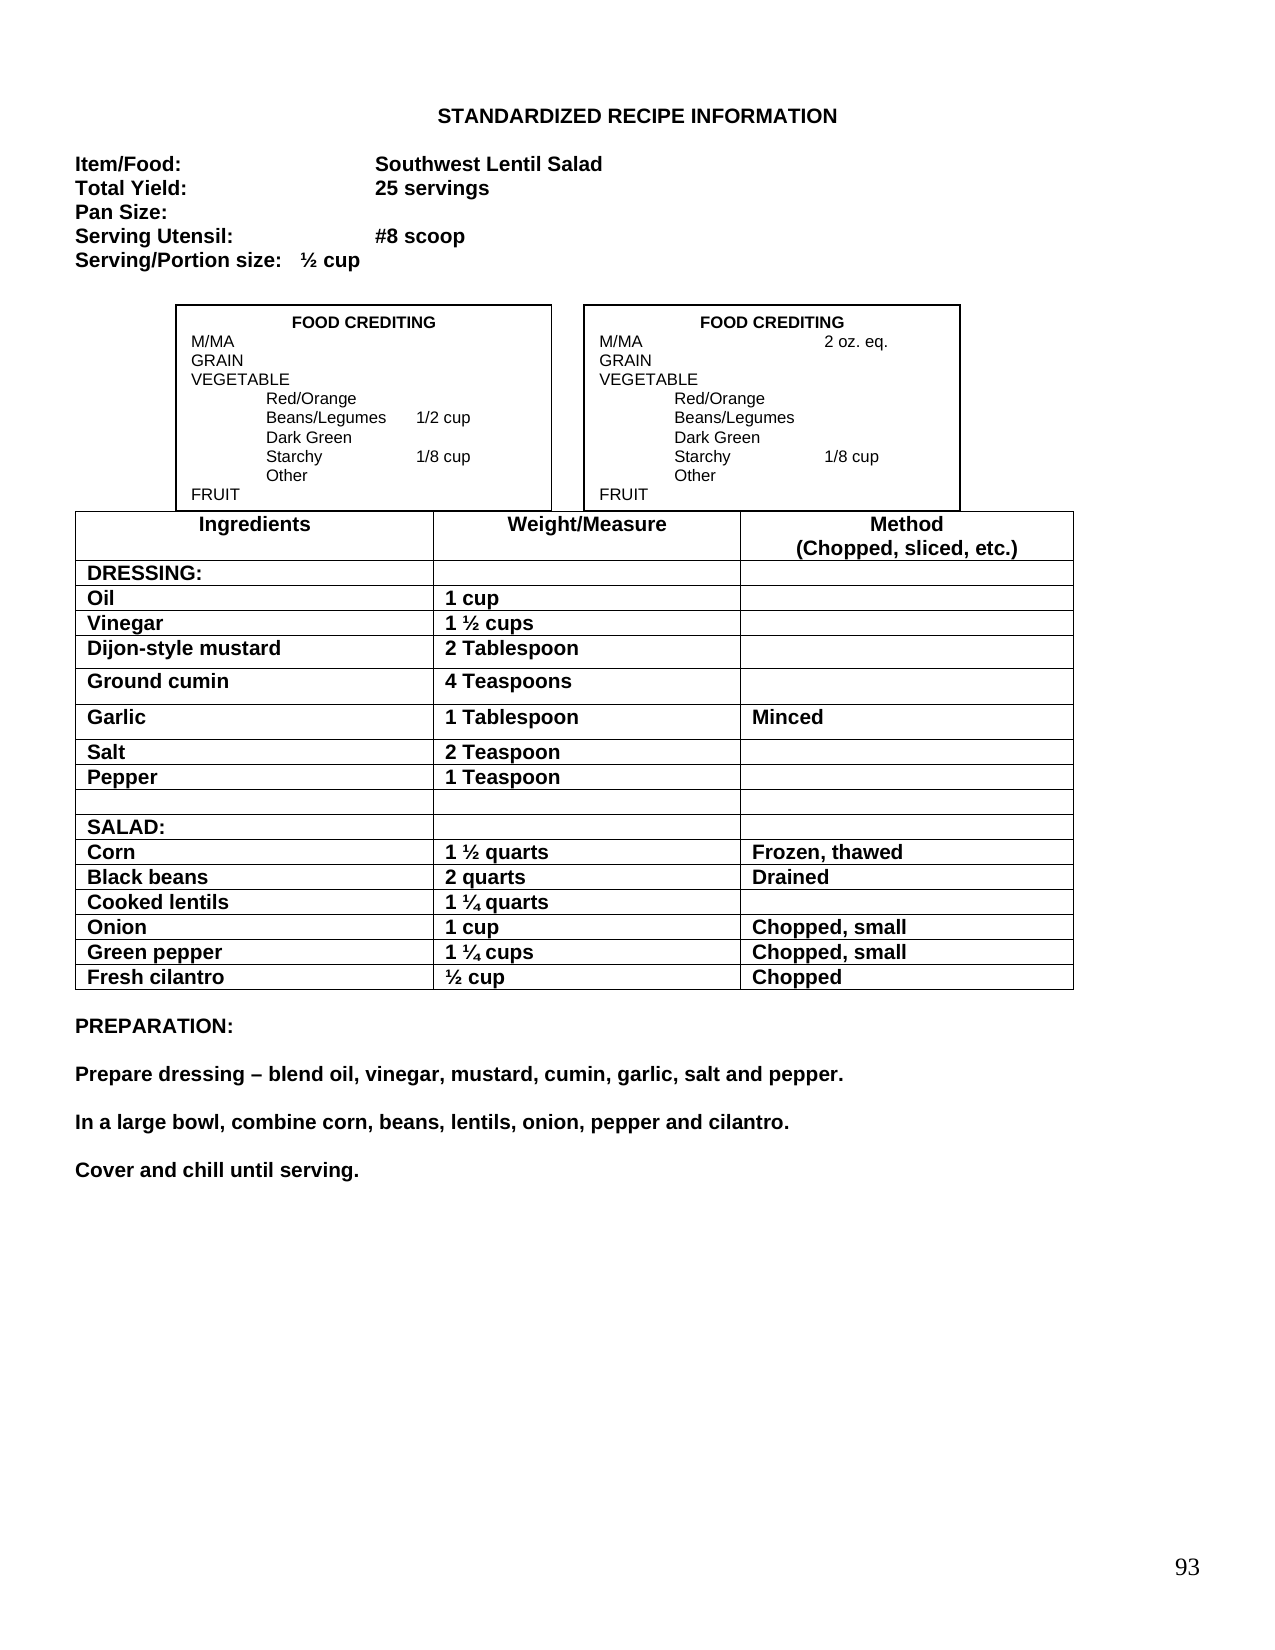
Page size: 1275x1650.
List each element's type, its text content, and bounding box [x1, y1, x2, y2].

text Prepare dressing – blend oil, vinegar, mustard, cumin, garlic, salt and pepper. [75, 1062, 1200, 1086]
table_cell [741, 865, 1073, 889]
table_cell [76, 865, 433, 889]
text Serving Utensil: #8 scoop [75, 223, 1200, 247]
text Pan Size: [75, 199, 1200, 223]
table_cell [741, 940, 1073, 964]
text Total Yield: 25 servings [75, 176, 1200, 199]
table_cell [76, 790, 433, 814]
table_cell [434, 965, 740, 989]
text Serving/Portion size: ½ cup [75, 247, 1200, 271]
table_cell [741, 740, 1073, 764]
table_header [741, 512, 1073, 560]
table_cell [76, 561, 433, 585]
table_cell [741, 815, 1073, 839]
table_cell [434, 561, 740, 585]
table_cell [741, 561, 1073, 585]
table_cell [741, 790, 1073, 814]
text Cover and chill until serving. [75, 1157, 1200, 1181]
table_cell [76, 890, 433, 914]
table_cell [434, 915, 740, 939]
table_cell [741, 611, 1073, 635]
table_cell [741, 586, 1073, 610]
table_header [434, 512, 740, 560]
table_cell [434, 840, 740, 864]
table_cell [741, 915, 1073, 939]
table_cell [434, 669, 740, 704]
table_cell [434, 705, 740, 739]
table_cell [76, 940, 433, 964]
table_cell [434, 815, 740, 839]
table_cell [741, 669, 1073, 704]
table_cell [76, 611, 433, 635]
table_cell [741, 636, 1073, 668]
text Item/Food: Southwest Lentil Salad [75, 152, 1200, 176]
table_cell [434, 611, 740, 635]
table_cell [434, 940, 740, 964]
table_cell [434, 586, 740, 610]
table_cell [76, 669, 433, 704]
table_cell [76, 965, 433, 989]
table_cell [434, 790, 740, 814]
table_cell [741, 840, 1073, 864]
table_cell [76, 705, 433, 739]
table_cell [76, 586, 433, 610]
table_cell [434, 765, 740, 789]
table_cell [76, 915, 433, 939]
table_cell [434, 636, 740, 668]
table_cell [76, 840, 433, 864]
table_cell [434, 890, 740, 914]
text In a large bowl, combine corn, beans, lentils, onion, pepper and cilantro. [75, 1109, 1200, 1133]
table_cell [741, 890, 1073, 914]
title STANDARDIZED RECIPE INFORMATION [75, 104, 1200, 128]
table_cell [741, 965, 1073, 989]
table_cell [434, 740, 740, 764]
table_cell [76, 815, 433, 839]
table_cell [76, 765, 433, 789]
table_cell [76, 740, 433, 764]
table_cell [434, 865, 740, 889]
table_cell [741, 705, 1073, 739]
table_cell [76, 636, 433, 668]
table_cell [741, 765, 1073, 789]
text PREPARATION: [75, 1014, 1200, 1038]
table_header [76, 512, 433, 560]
